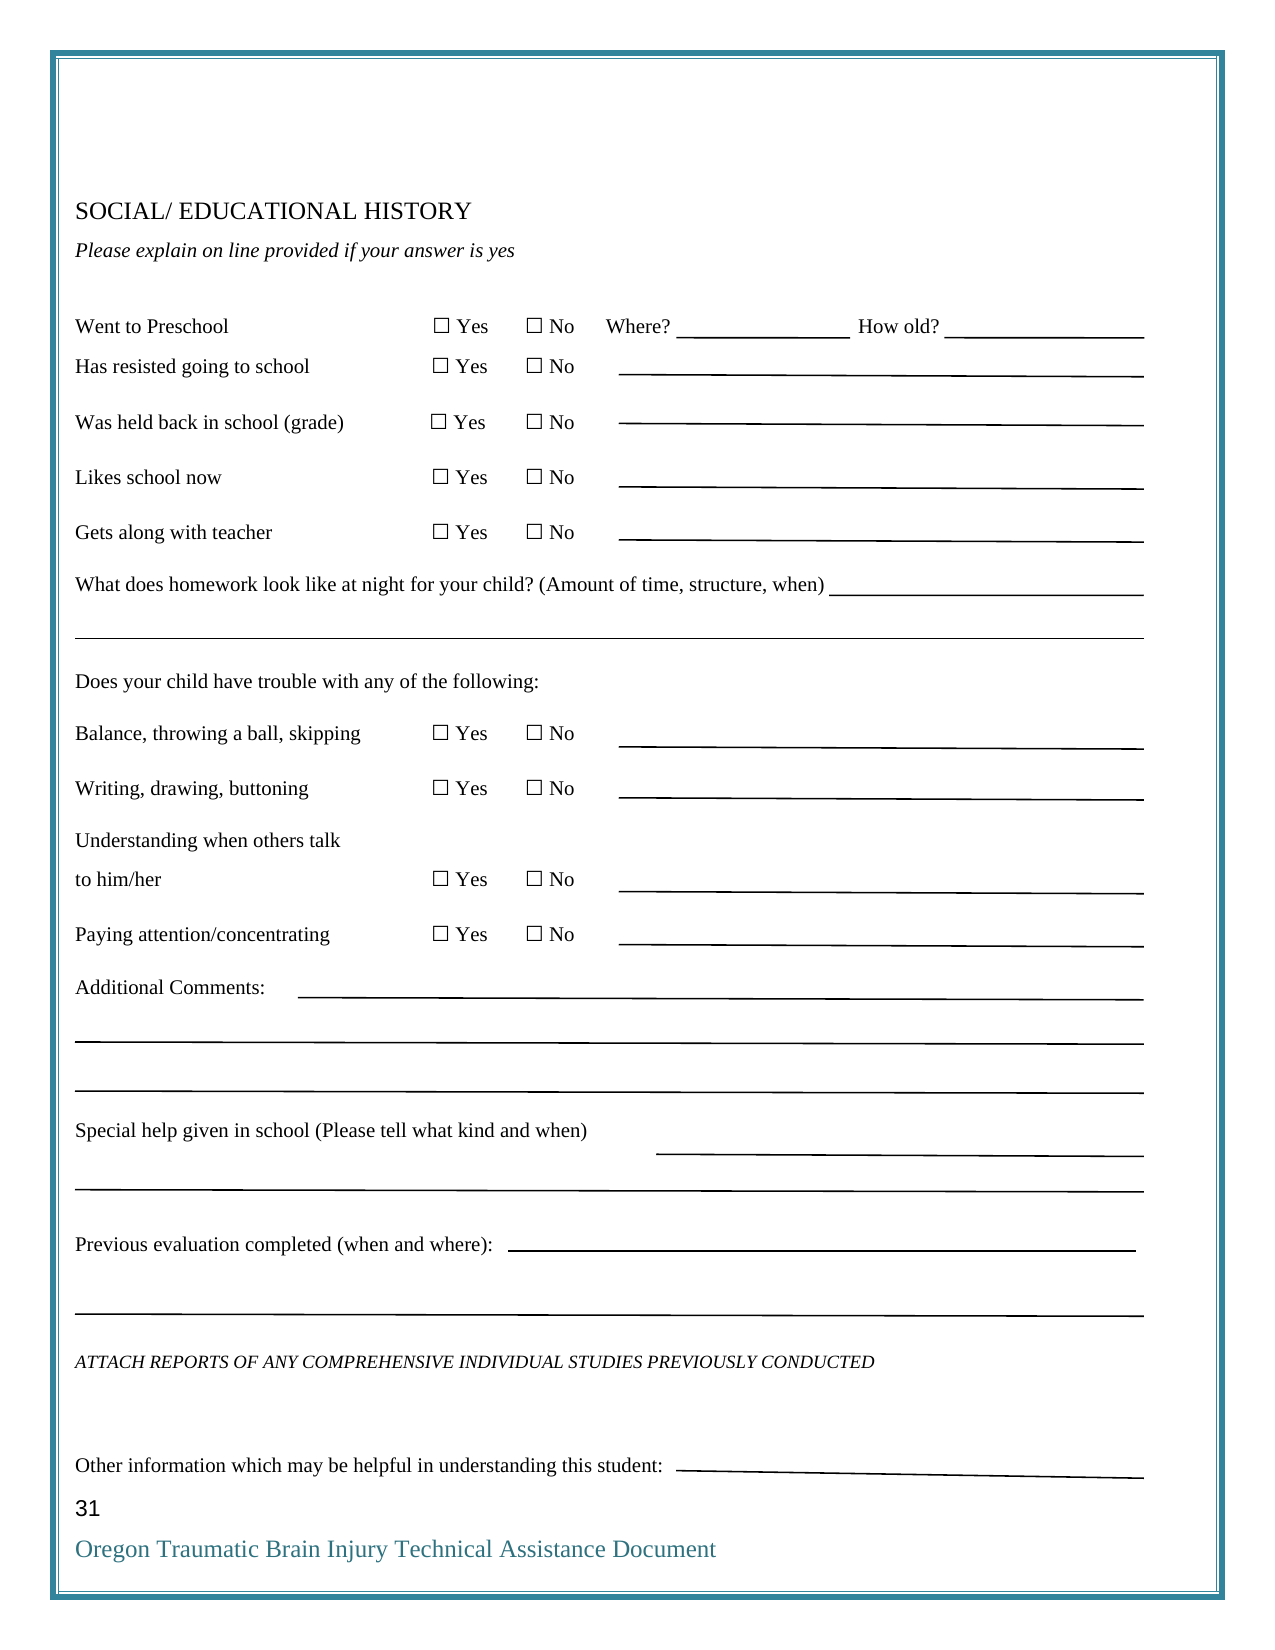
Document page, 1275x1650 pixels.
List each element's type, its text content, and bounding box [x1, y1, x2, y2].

text Understanding when others talk [75, 828, 1200, 852]
text SOCIAL/ EDUCATIONAL HISTORY [75, 196, 1200, 225]
text to him/her ☐ Yes ☐ No [75, 864, 1200, 893]
text Previous evaluation completed (when and where): [75, 1232, 1200, 1256]
text What does homework look like at night for your child? (Amount of time, structure, when) [75, 572, 1200, 596]
text Does your child have trouble with any of the following: [75, 669, 1200, 693]
text ATTACH REPORTS OF ANY COMPREHENSIVE INDIVIDUAL STUDIES PREVIOUSLY CONDUCTED [75, 1351, 1200, 1373]
text Special help given in school (Please tell what kind and when) [75, 1118, 1200, 1142]
text Gets along with teacher ☐ Yes ☐ No [75, 517, 1200, 545]
text Balance, throwing a ball, skipping ☐ Yes ☐ No [75, 718, 1200, 746]
text Please explain on line provided if your answer is yes [75, 238, 1200, 262]
text Other information which may be helpful in understanding this student: [75, 1453, 1200, 1477]
text Paying attention/concentrating ☐ Yes ☐ No [75, 919, 1200, 948]
text Was held back in school (grade) ☐ Yes ☐ No [75, 407, 1200, 435]
text Has resisted going to school ☐ Yes ☐ No [75, 352, 1200, 380]
text Likes school now ☐ Yes ☐ No [75, 462, 1200, 490]
text Additional Comments: [75, 975, 1200, 999]
text Writing, drawing, buttoning ☐ Yes ☐ No [75, 773, 1200, 801]
text Went to Preschool ☐ Yes ☐ No Where? How old? [75, 311, 1200, 339]
